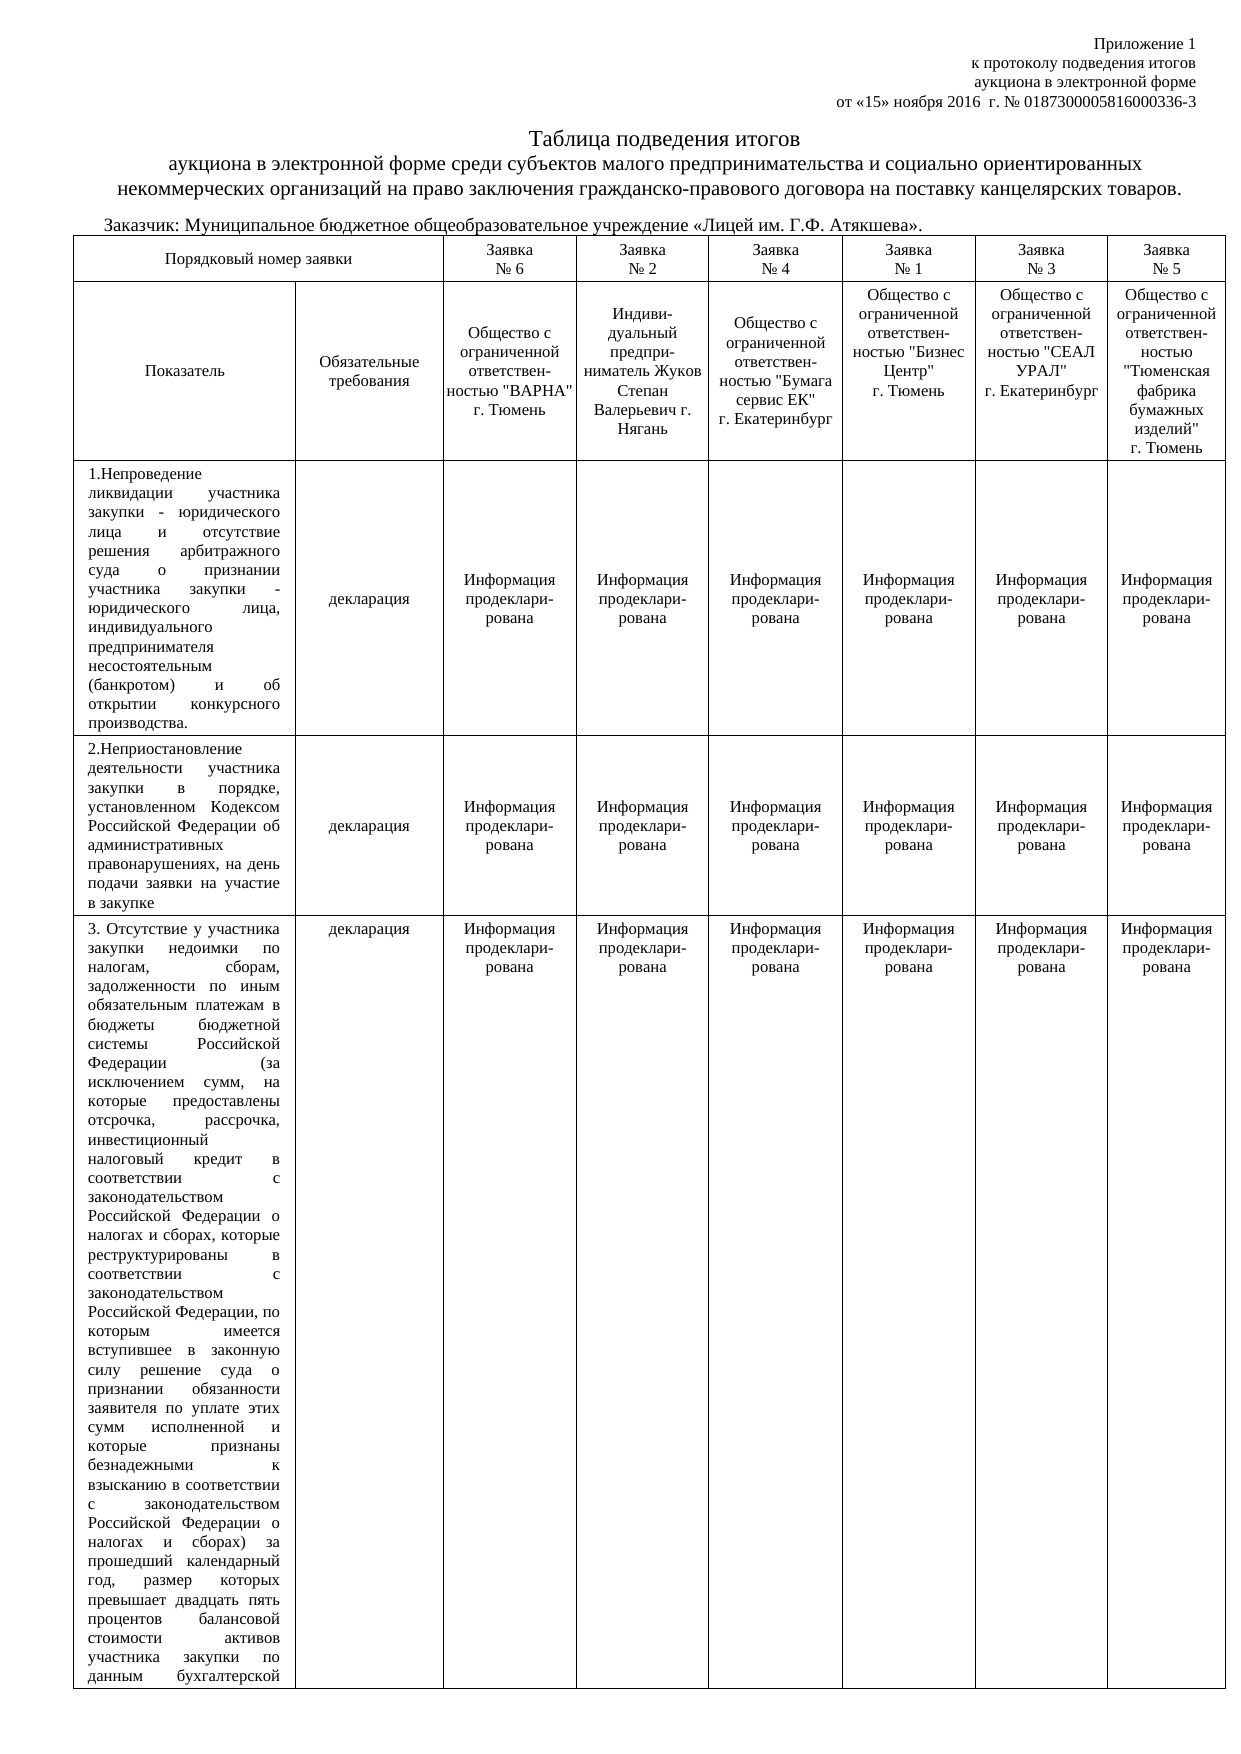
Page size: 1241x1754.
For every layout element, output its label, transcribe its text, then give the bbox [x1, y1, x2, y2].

text к протоколу подведения итогов [103, 53, 1196, 72]
table_cell Обязательные требования [296, 282, 443, 460]
table_cell декларация [296, 736, 443, 914]
table_cell Общество с ограниченной ответствен-ностью "ВАРНА" г. Тюмень [444, 282, 576, 460]
table_cell Информация продеклари-рована [1108, 461, 1225, 735]
text аукциона в электронной форме [103, 72, 1196, 91]
text от «15» ноября 2016 г. № 0187300005816000336-3 [103, 91, 1196, 111]
table_cell Общество с ограниченной ответствен-ностью "Тюменская фабрика бумажных изделий" г. Тюмень [1108, 282, 1225, 460]
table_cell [577, 916, 708, 1688]
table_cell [1108, 916, 1225, 1688]
table_cell Информация продеклари-рована [976, 736, 1107, 914]
table_header Заявка № 1 [843, 236, 975, 281]
table_cell Информация продеклари-рована [577, 461, 708, 735]
table_cell декларация [296, 916, 443, 1688]
table_cell Информация продеклари-рована [709, 736, 842, 914]
table_cell Индиви-дуальный предпри-ниматель Жуков Степан Валерьевич г. Нягань [577, 282, 708, 460]
table_cell 1.Непроведение ликвидации участника закупки - юридического лица и отсутствие решения арбитражного суда о признании участника закупки - юридического лица, индивидуального предпринимателя несостоятельным (банкротом) и об открытии конкурсного производства. [74, 461, 295, 735]
text Заказчик: Муниципальное бюджетное общеобразовательное учреждение «Лицей им. Г.Ф. Атякшева». [103, 214, 1196, 235]
table_cell Информация продеклари-рована [577, 736, 708, 914]
table_header Заявка № 2 [577, 236, 708, 281]
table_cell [709, 916, 842, 1688]
table_cell Показатель [74, 282, 295, 460]
table_header Заявка № 5 [1108, 236, 1225, 281]
table_header Заявка № 3 [976, 236, 1107, 281]
table_header Заявка № 4 [709, 236, 842, 281]
table_cell декларация [296, 461, 443, 735]
table_header Порядковый номер заявки [74, 236, 443, 281]
table_cell 2.Неприостановление деятельности участника закупки в порядке, установленном Кодексом Российской Федерации об административных правонарушениях, на день подачи заявки на участие в закупке [74, 736, 295, 914]
table_cell Информация продеклари-рована [1108, 736, 1225, 914]
table_cell Информация продеклари-рована [444, 736, 576, 914]
table_cell Общество с ограниченной ответствен-ностью "Бизнес Центр" г. Тюмень [843, 282, 975, 460]
table_header Заявка № 6 [444, 236, 576, 281]
table_cell Общество с ограниченной ответствен-ностью "СЕАЛ УРАЛ" г. Екатеринбург [976, 282, 1107, 460]
text Таблица подведения итогов [413, 125, 916, 151]
table_cell Информация продеклари-рована [976, 461, 1107, 735]
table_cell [976, 916, 1107, 1688]
table_cell Информация продеклари-рована [843, 461, 975, 735]
table_cell Информация продеклари-рована [444, 461, 576, 735]
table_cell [843, 916, 975, 1688]
table_cell Информация продеклари-рована [843, 736, 975, 914]
table_cell Общество с ограниченной ответствен-ностью "Бумага сервис ЕК" г. Екатеринбург [709, 282, 842, 460]
text аукциона в электронной форме среди субъектов малого предпринимательства и социально ориентированных некоммерческих организаций на право заключения гражданско-правового договора на поставку канцелярских товаров. [103, 151, 1196, 199]
text Приложение 1 [59, 34, 1196, 53]
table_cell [74, 916, 295, 1688]
table_cell Информация продеклари-рована [709, 461, 842, 735]
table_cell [444, 916, 576, 1688]
